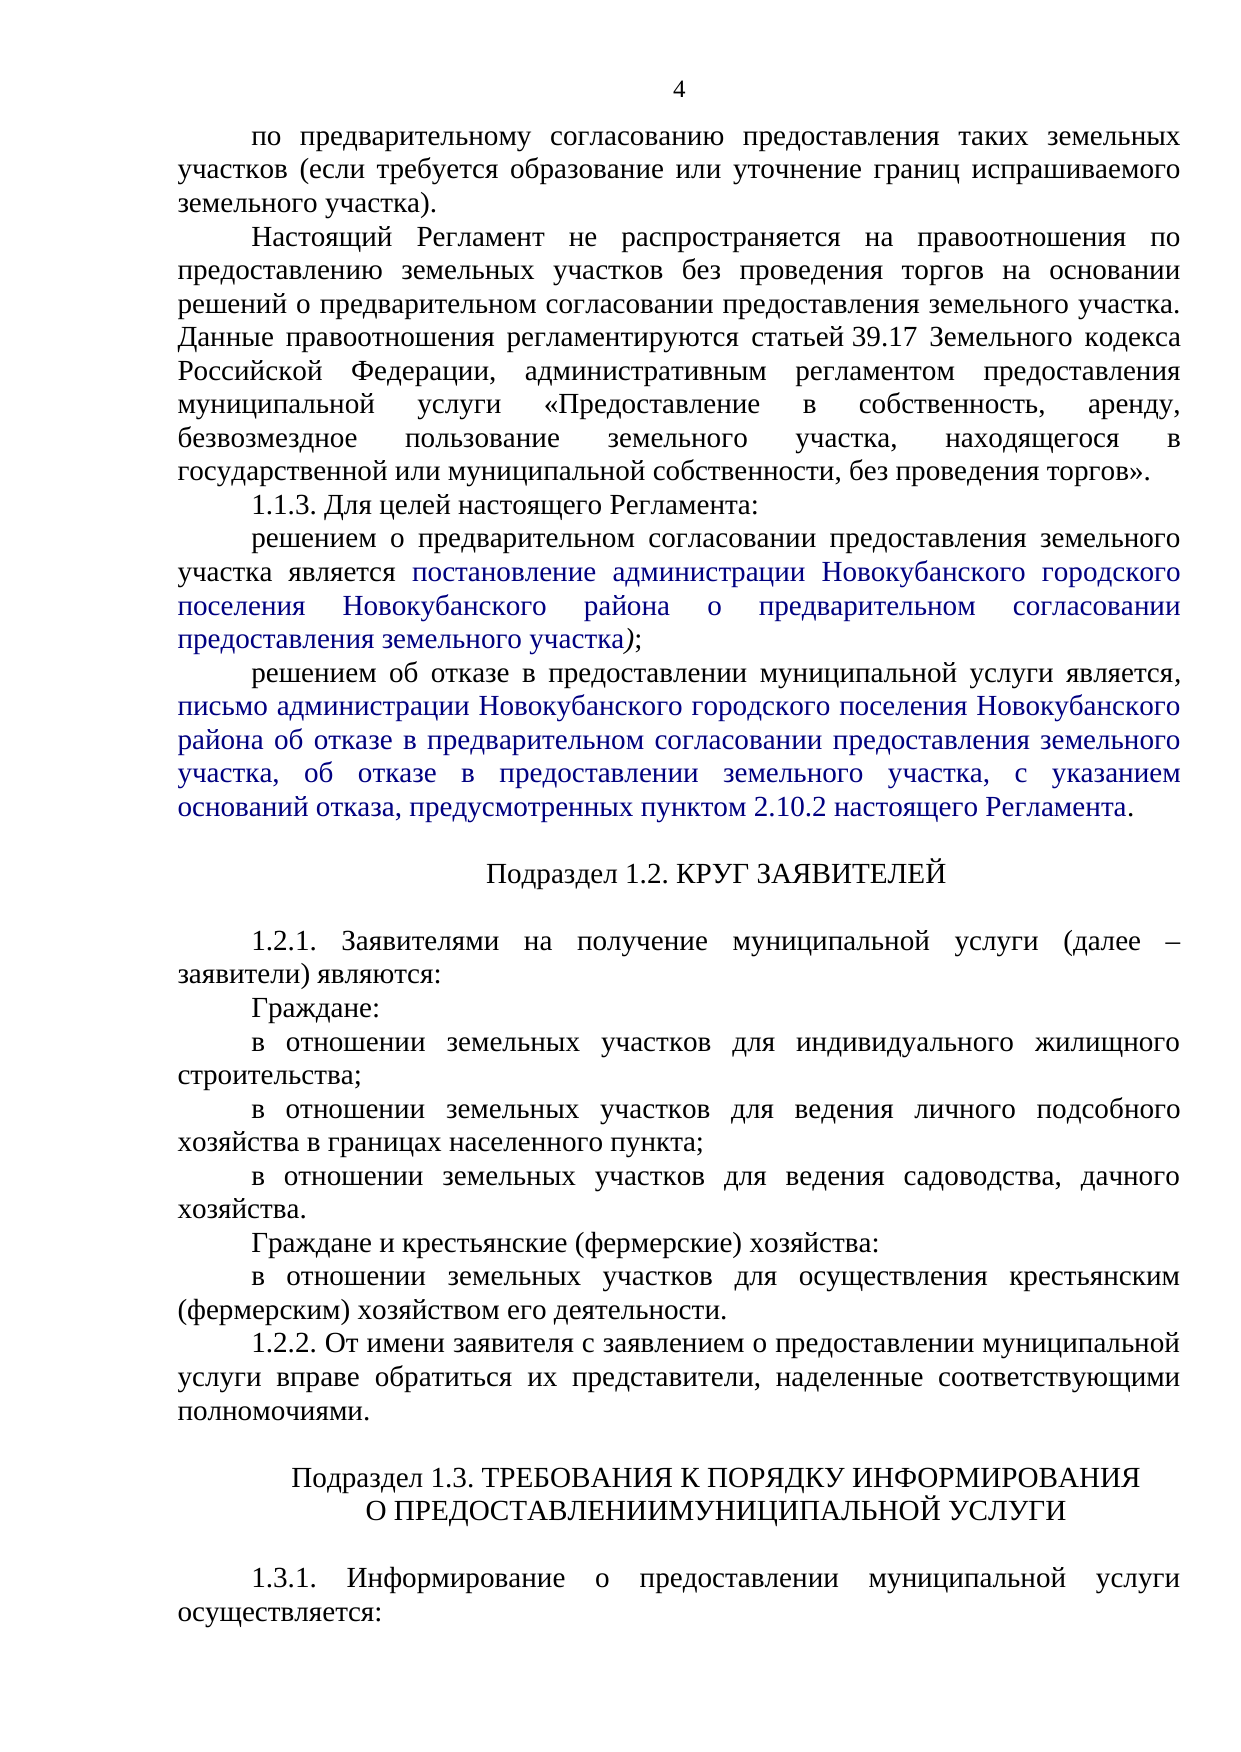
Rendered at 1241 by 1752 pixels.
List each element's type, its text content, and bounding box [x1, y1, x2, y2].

text 1.3.1. Информирование о предоставлении муниципальной услуги осуществляется: [177, 1560, 1181, 1627]
text Настоящий Регламент не распространяется на правоотношения по предоставлению земельных участков без проведения торгов на основании решений о предварительном согласовании предоставления земельного участка. Данные правоотношения регламентируются статьей 39.17 Земельного кодекса Российской Федерации, административным регламентом предоставления муниципальной услуги «Предоставление в собственность, аренду, безвозмездное пользование земельного участка, находящегося в государственной или муниципальной собственности, без проведения торгов». [177, 219, 1181, 487]
text Подраздел 1.2. КРУГ ЗАЯВИТЕЛЕЙ [177, 856, 1181, 889]
text 1.2.1. Заявителями на получение муниципальной услуги (далее – заявители) являются: [177, 923, 1181, 990]
text в отношении земельных участков для ведения садоводства, дачного хозяйства. [177, 1158, 1181, 1225]
text О ПРЕДОСТАВЛЕНИИМУНИЦИПАЛЬНОЙ УСЛУГИ [177, 1493, 1181, 1527]
text в отношении земельных участков для осуществления крестьянским (фермерским) хозяйством его деятельности. [177, 1258, 1181, 1326]
text по предварительному согласованию предоставления таких земельных участков (если требуется образование или уточнение границ испрашиваемого земельного участка). [177, 118, 1181, 219]
text 1.1.3. Для целей настоящего Регламента: [177, 487, 1181, 521]
text 1.2.2. От имени заявителя с заявлением о предоставлении муниципальной услуги вправе обратиться их представители, наделенные соответствующими полномочиями. [177, 1326, 1181, 1426]
text решением об отказе в предоставлении муниципальной услуги является, письмо администрации Новокубанского городского поселения Новокубанского района об отказе в предварительном согласовании предоставления земельного участка, об отказе в предоставлении земельного участка, с указанием оснований отказа, предусмотренных пунктом 2.10.2 настоящего Регламента. [177, 655, 1181, 822]
text Граждане и крестьянские (фермерские) хозяйства: [177, 1225, 1181, 1258]
text в отношении земельных участков для ведения личного подсобного хозяйства в границах населенного пункта; [177, 1091, 1181, 1158]
text Граждане: [177, 990, 1181, 1024]
text в отношении земельных участков для индивидуального жилищного строительства; [177, 1024, 1181, 1091]
text решением о предварительном согласовании предоставления земельного участка является постановление администрации Новокубанского городского поселения Новокубанского района о предварительном согласовании предоставления земельного участка); [177, 521, 1181, 655]
text Подраздел 1.3. ТРЕБОВАНИЯ К ПОРЯДКУ ИНФОРМИРОВАНИЯ [177, 1460, 1181, 1493]
